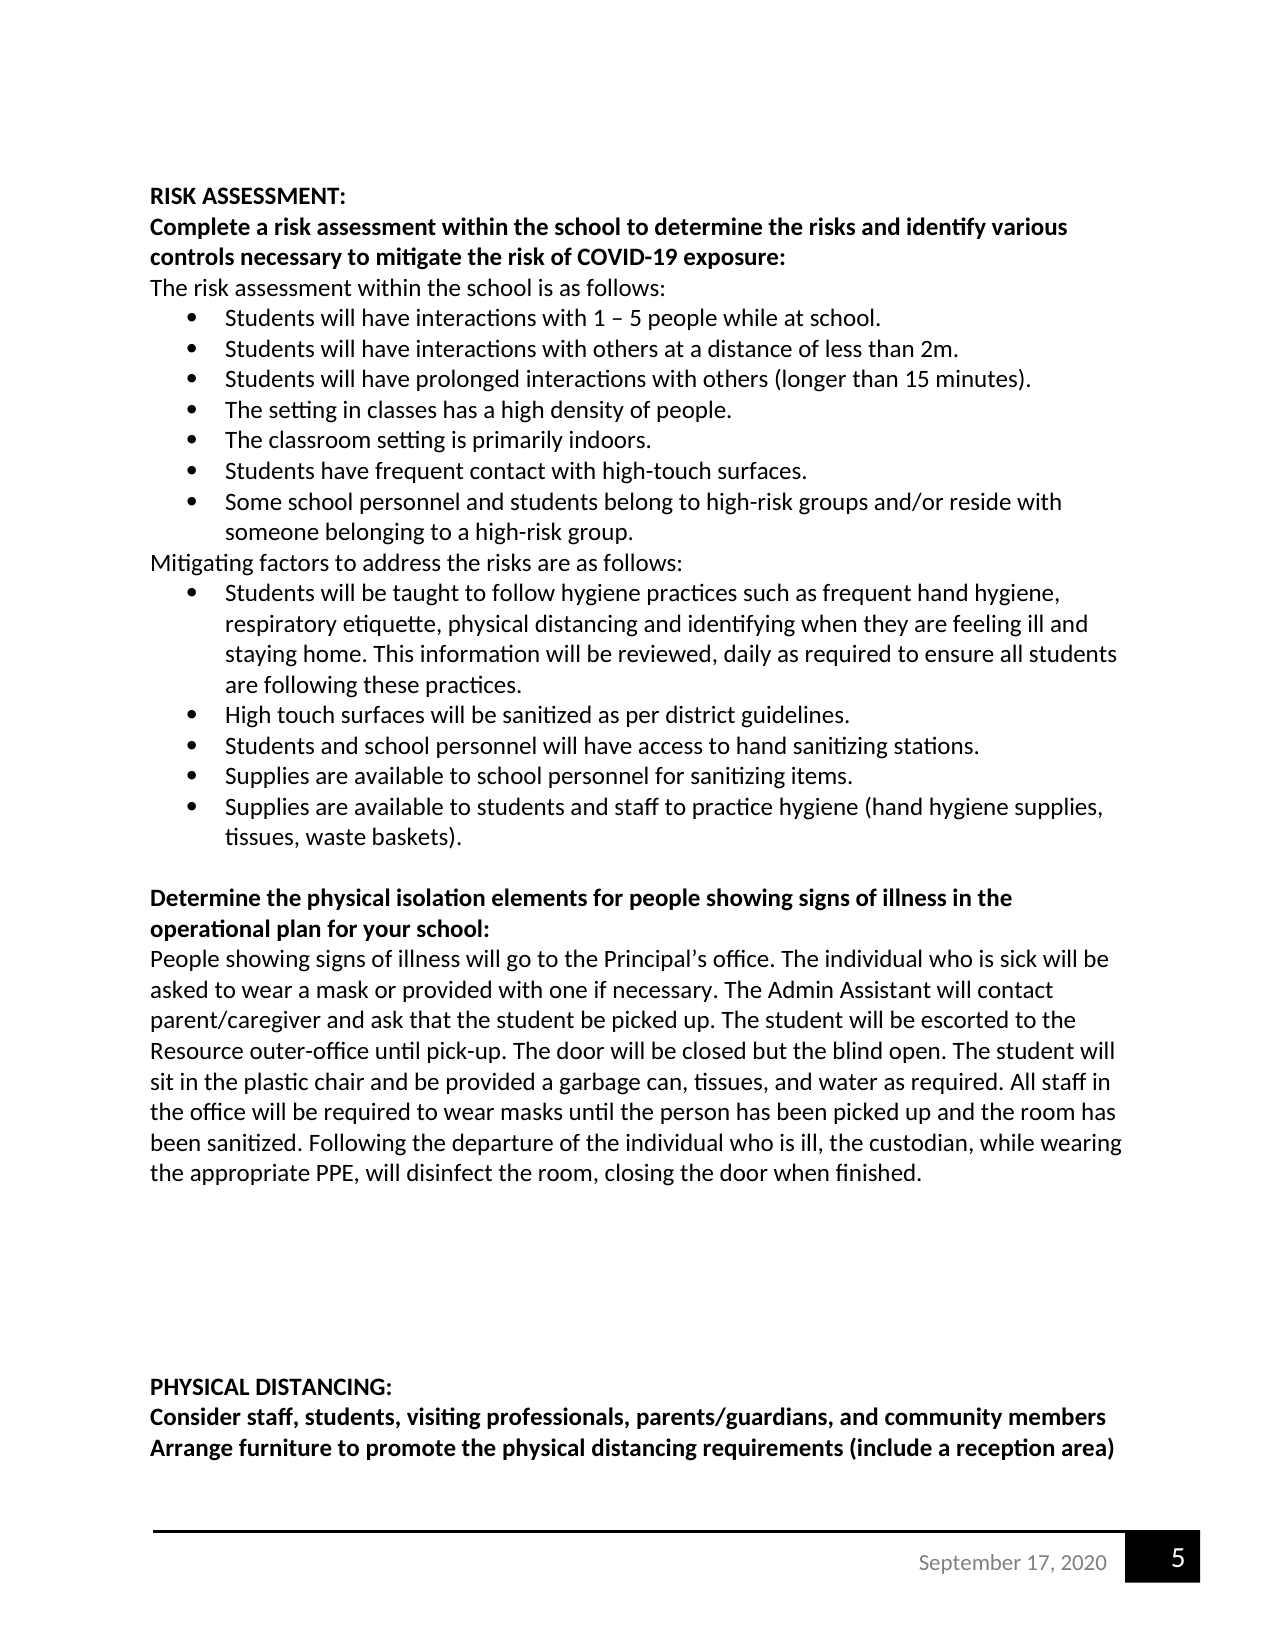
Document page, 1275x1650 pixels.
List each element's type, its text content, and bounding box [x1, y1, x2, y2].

text The risk assessment within the school is as follows: [150, 272, 1125, 303]
text Complete a risk assessment within the school to determine the risks and identify various controls necessary to mitigate the risk of COVID-19 exposure: [150, 211, 1125, 272]
list Students and school personnel will have access to hand sanitizing stations. [187, 730, 1125, 760]
list Students will have interactions with 1 – 5 people while at school. [187, 303, 1125, 333]
text PHYSICAL DISTANCING: [150, 1371, 1125, 1401]
text People showing signs of illness will go to the Principal’s office. The individual who is sick will be asked to wear a mask or provided with one if necessary. The Admin Assistant will contact parent/caregiver and ask that the student be picked up. The student will be escorted to the Resource outer-office until pick-up. The door will be closed but the blind open. The student will sit in the plastic chair and be provided a garbage can, tissues, and water as required. All staff in the office will be required to wear masks until the person has been picked up and the room has been sanitized. Following the departure of the individual who is ill, the custodian, while wearing the appropriate PPE, will disinfect the room, closing the door when finished. [150, 943, 1125, 1188]
list Some school personnel and students belong to high-risk groups and/or reside with someone belonging to a high-risk group. [187, 486, 1125, 547]
text RISK ASSESSMENT: [150, 181, 1125, 211]
list Students will be taught to follow hygiene practices such as frequent hand hygiene, respiratory etiquette, physical distancing and identifying when they are feeling ill and staying home. This information will be reviewed, daily as required to ensure all students are following these practices. [187, 577, 1125, 699]
list The classroom setting is primarily indoors. [187, 425, 1125, 455]
text Determine the physical isolation elements for people showing signs of illness in the operational plan for your school: [150, 882, 1125, 943]
text Arrange furniture to promote the physical distancing requirements (include a reception area) [150, 1432, 1125, 1462]
list Students have frequent contact with high-touch surfaces. [187, 455, 1125, 486]
list The setting in classes has a high density of people. [187, 394, 1125, 425]
list Supplies are available to school personnel for sanitizing items. [187, 760, 1125, 791]
text Consider staff, students, visiting professionals, parents/guardians, and community members [150, 1401, 1125, 1432]
list Supplies are available to students and staff to practice hygiene (hand hygiene supplies, tissues, waste baskets). [187, 791, 1125, 852]
list High touch surfaces will be sanitized as per district guidelines. [187, 699, 1125, 730]
text Mitigating factors to address the risks are as follows: [150, 547, 1125, 577]
list Students will have prolonged interactions with others (longer than 15 minutes). [187, 364, 1125, 394]
list Students will have interactions with others at a distance of less than 2m. [187, 333, 1125, 364]
